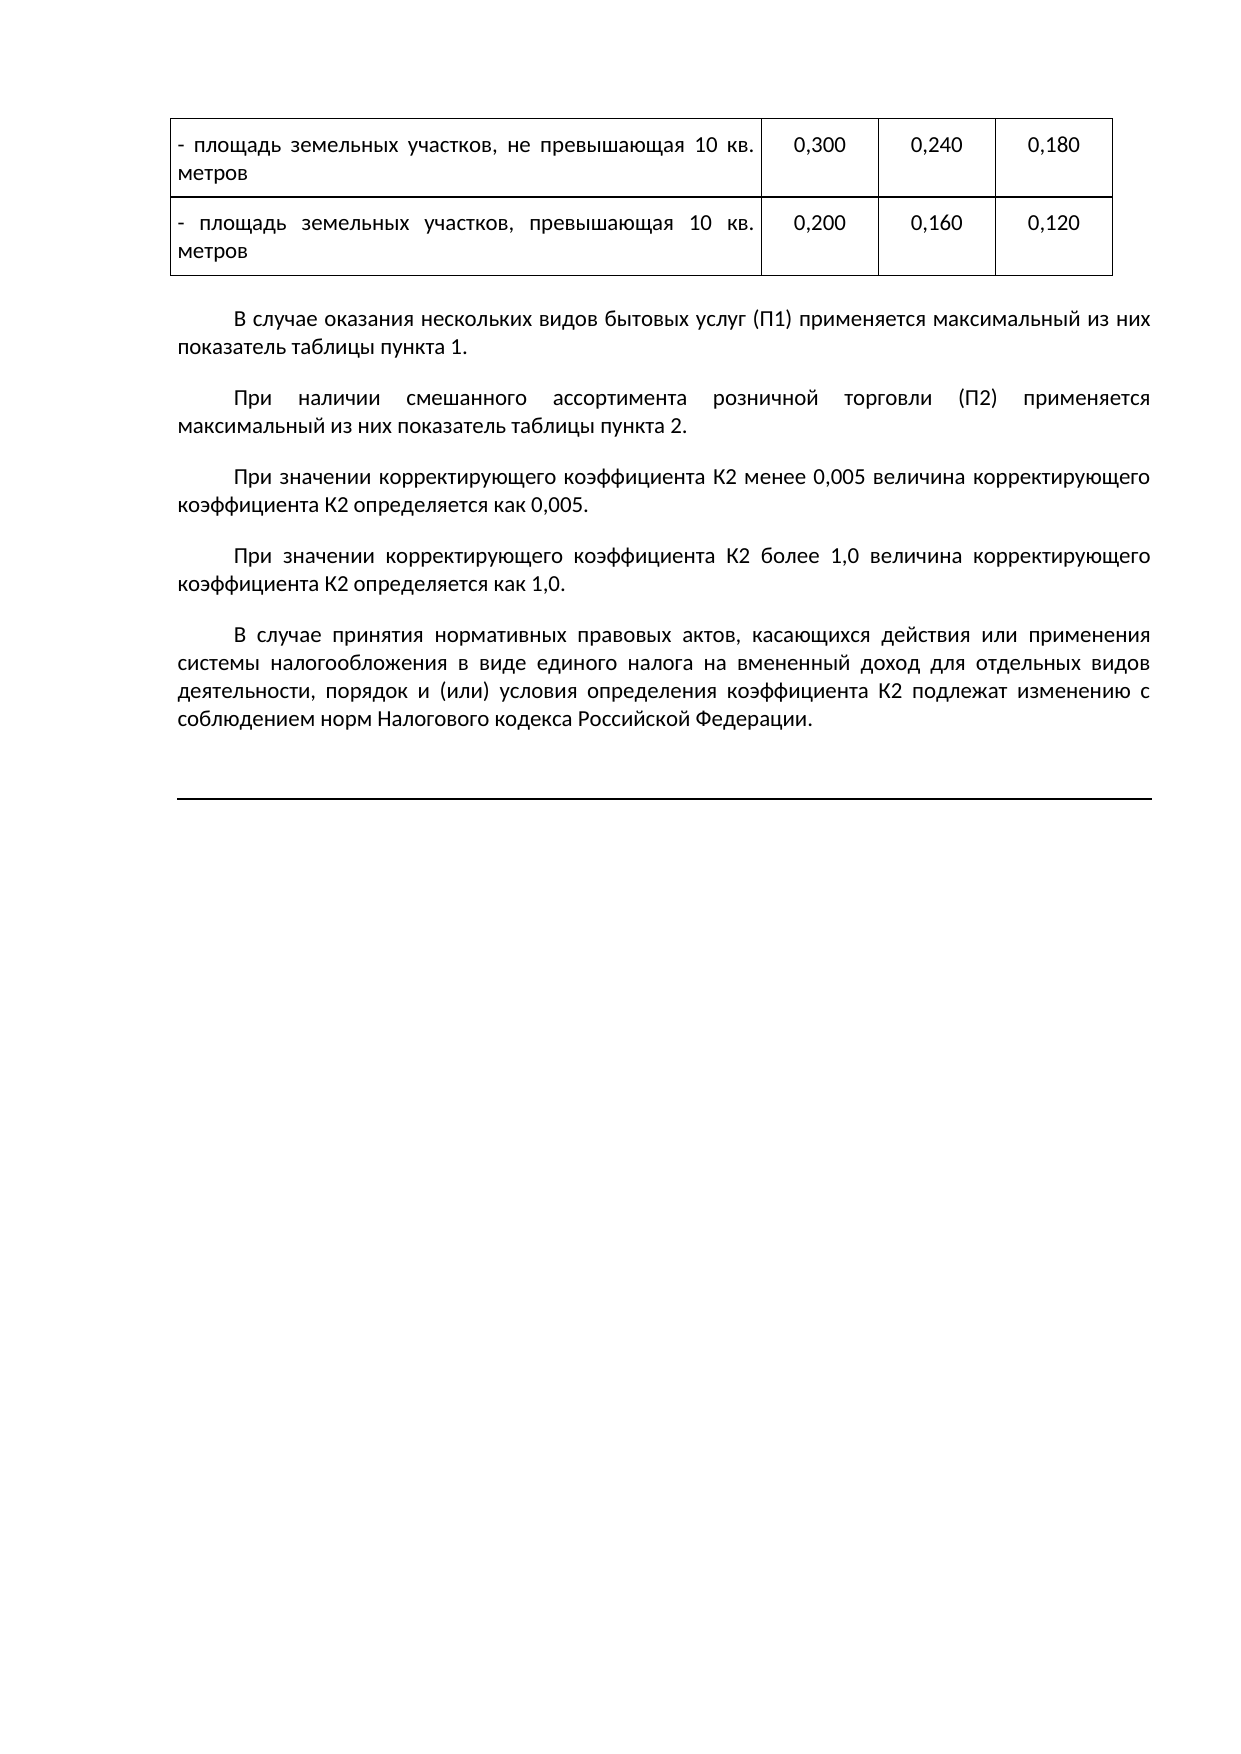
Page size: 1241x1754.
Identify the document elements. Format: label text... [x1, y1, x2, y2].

text В случае принятия нормативных правовых актов, касающихся действия или применения системы налогообложения в виде единого налога на вмененный доход для отдельных видов деятельности, порядок и (или) условия определения коэффициента К2 подлежат изменению с соблюдением норм Налогового кодекса Российской Федерации. [177, 620, 1152, 732]
table_cell 0,180 [996, 119, 1112, 196]
text При значении корректирующего коэффициента К2 менее 0,005 величина корректирующего коэффициента К2 определяется как 0,005. [177, 462, 1152, 518]
text При наличии смешанного ассортимента розничной торговли (П2) применяется максимальный из них показатель таблицы пункта 2. [177, 383, 1152, 439]
table_cell - площадь земельных участков, превышающая 10 кв. метров [171, 198, 761, 275]
table_cell - площадь земельных участков, не превышающая 10 кв. метров [171, 119, 761, 196]
table_cell 0,120 [996, 198, 1112, 275]
table_cell 0,240 [879, 119, 995, 196]
table_cell 0,200 [762, 198, 878, 275]
text В случае оказания нескольких видов бытовых услуг (П1) применяется максимальный из них показатель таблицы пункта 1. [177, 304, 1152, 360]
table_cell 0,300 [762, 119, 878, 196]
text При значении корректирующего коэффициента К2 более 1,0 величина корректирующего коэффициента К2 определяется как 1,0. [177, 541, 1152, 597]
table_cell 0,160 [879, 198, 995, 275]
